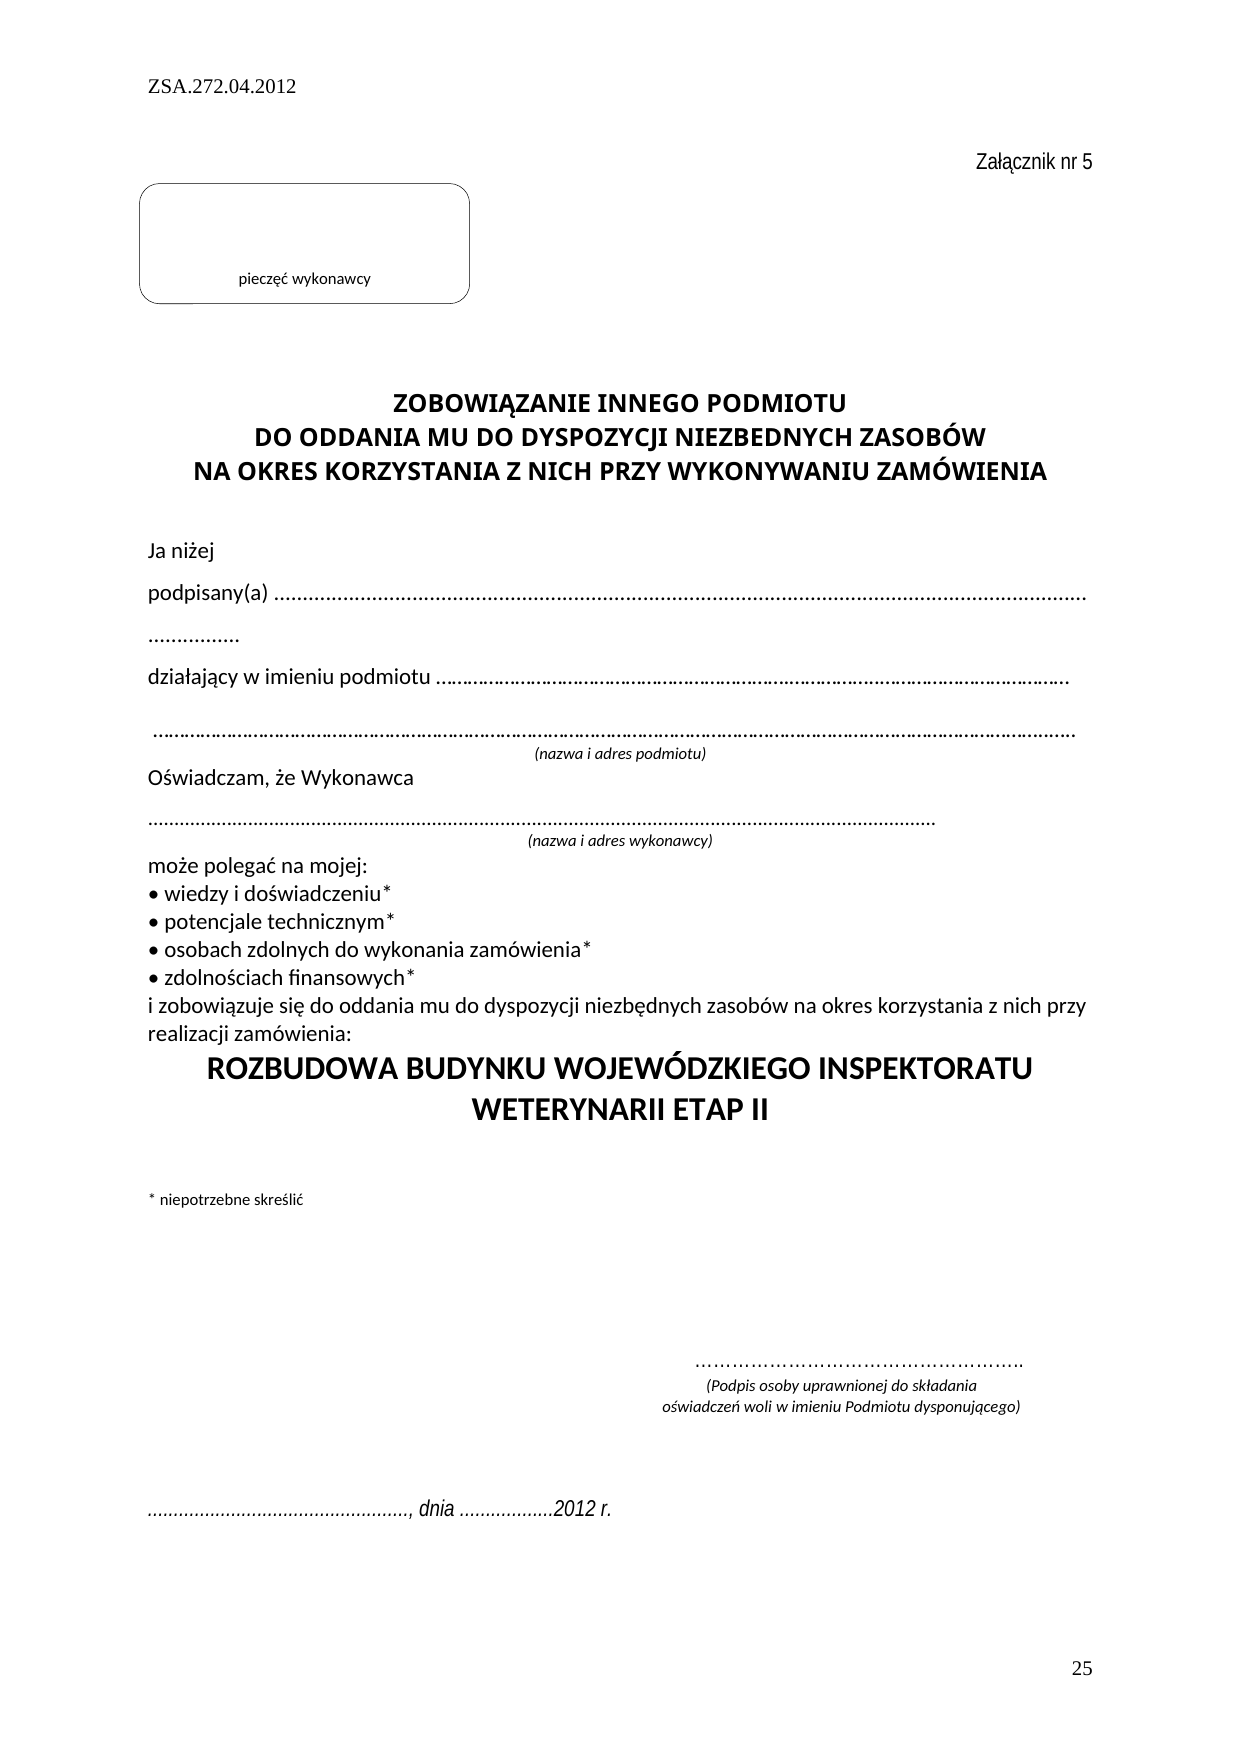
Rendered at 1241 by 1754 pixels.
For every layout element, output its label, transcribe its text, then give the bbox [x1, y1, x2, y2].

text ……………………………………………………………………………………………………………………………………………………..….. [148, 715, 1093, 743]
text * niepotrzebne skreślić [148, 1189, 1093, 1210]
text • osobach zdolnych do wykonania zamówienia* [148, 935, 1093, 963]
text oświadczeń woli w imieniu Podmiotu dysponującego) [148, 1396, 1093, 1416]
text .................................................., dnia ..................2012 r. [148, 1495, 1093, 1522]
text ZOBOWIĄZANIE INNEGO PODMIOTU [148, 386, 1093, 420]
text Ja niżej podpisany(a) ............................................................................................................................................................. [148, 536, 1093, 648]
text • potencjale technicznym* [148, 907, 1093, 935]
text i zobowiązuje się do oddania mu do dyspozycji niezbędnych zasobów na okres korzystania z nich przy realizacji zamówienia: [148, 991, 1093, 1047]
text DO ODDANIA MU DO DYSPOZYCJI NIEZBEDNYCH ZASOBÓW [148, 420, 1093, 454]
text • zdolnościach finansowych* [148, 963, 1093, 991]
text Załącznik nr 5 [148, 148, 1093, 174]
text • wiedzy i doświadczeniu* [148, 879, 1093, 907]
text (nazwa i adres wykonawcy) [148, 831, 1093, 851]
text …………………………………………….. [694, 1346, 1093, 1372]
text może polegać na mojej: [148, 851, 1093, 879]
text ROZBUDOWA BUDYNKU WOJEWÓDZKIEGO INSPEKTORATU WETERYNARII ETAP II [148, 1047, 1093, 1129]
text Oświadczam, że Wykonawca [148, 763, 1093, 791]
text działający w imieniu podmiotu ………………………………………………………….……………..……………………………… [148, 662, 1093, 690]
text (nazwa i adres podmiotu) [148, 743, 1093, 763]
text NA OKRES KORZYSTANIA Z NICH PRZY WYKONYWANIU ZAMÓWIENIA [148, 454, 1093, 488]
text (Podpis osoby uprawnionej do składania [148, 1376, 1093, 1396]
text ...................................................................................................................................................... [148, 805, 1093, 831]
